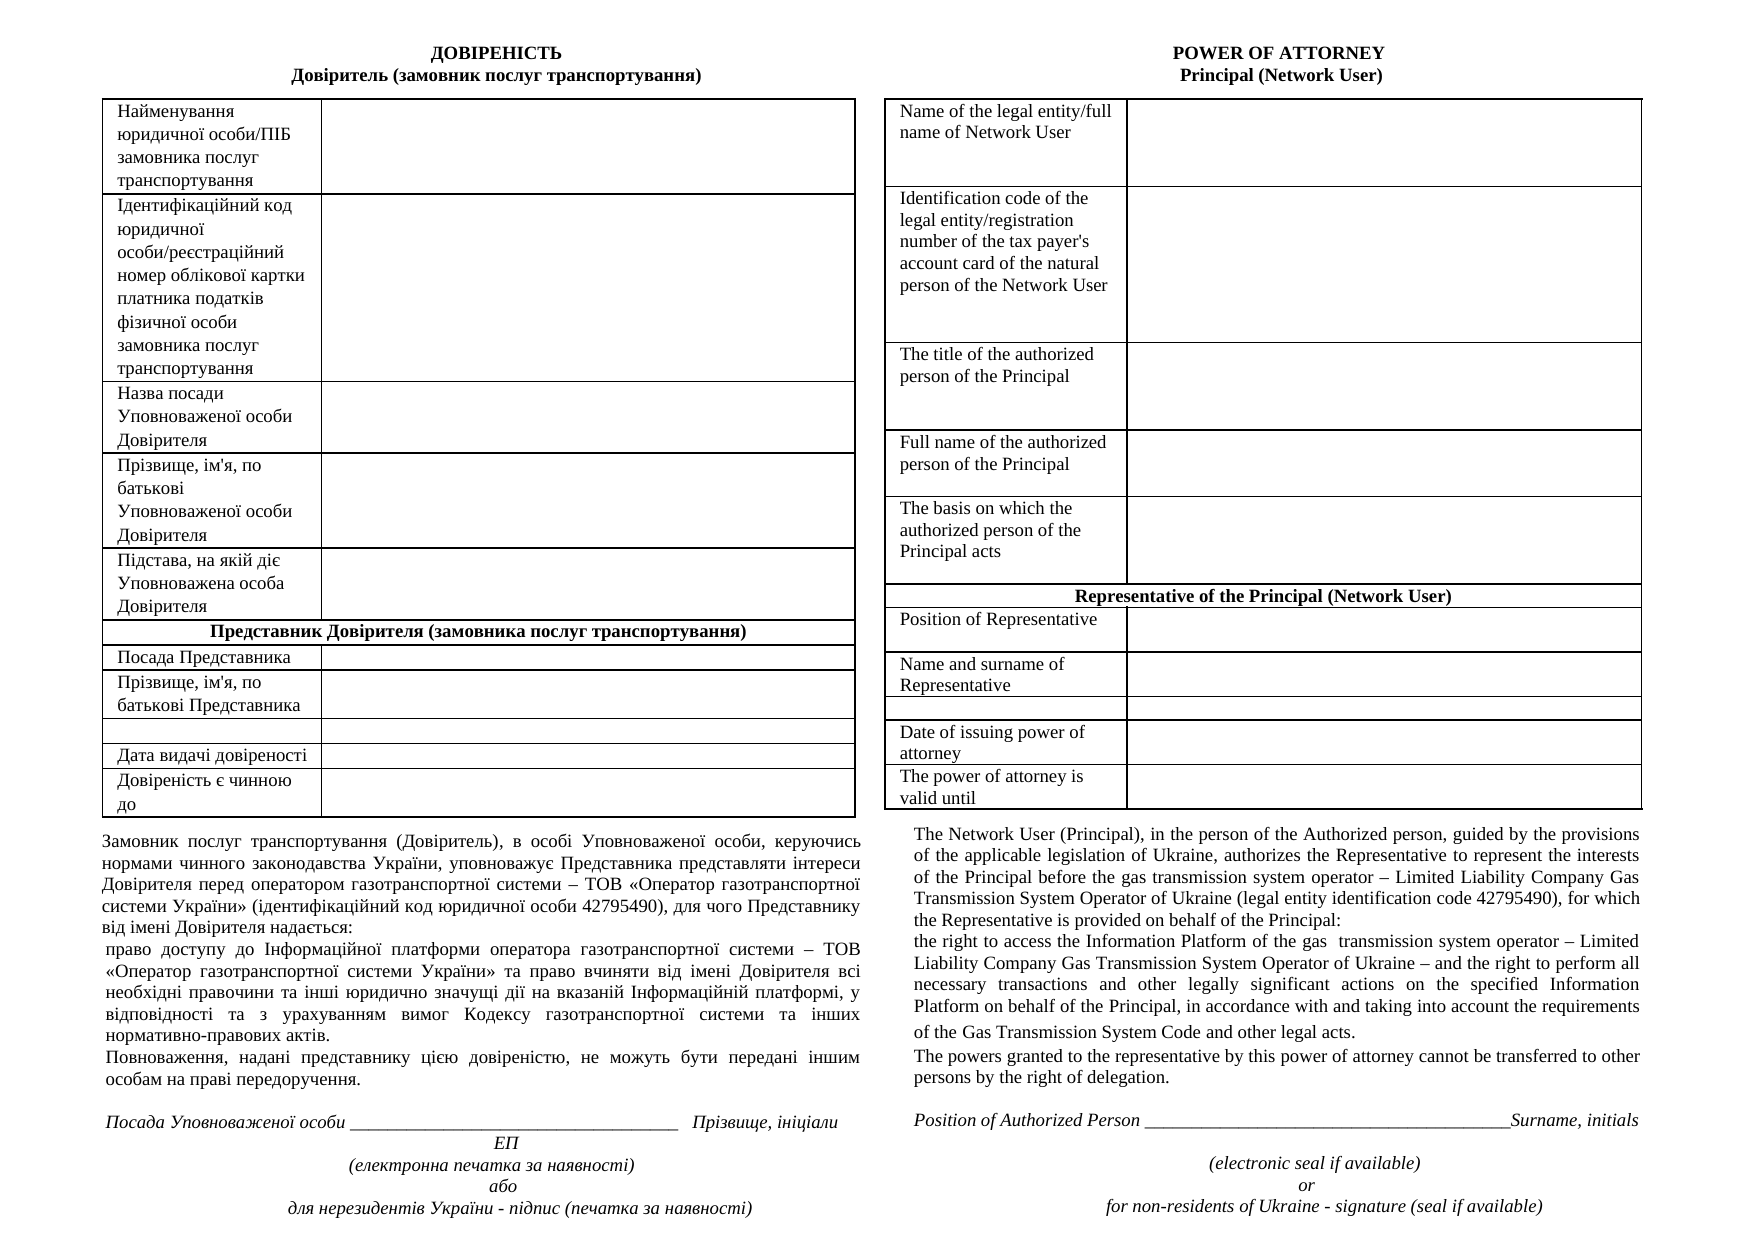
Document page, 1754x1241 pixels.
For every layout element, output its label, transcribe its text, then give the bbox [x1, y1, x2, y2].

table_header ДОВІРЕНІСТЬ Довіритель (замовник послуг транспортування) Замовник послуг транспортування (Довіритель), в особі Уповноваженої особи, керуючись нормами чинного законодавства України, уповноважує Представника представляти інтереси Довірителя перед оператором газотранспортної системи – ТОВ «Оператор газотранспортної системи України» (ідентифікаційний код юридичної особи 42795490), для чого Представнику від імені Довірителя надається: право доступу до Інформаційної платформи оператора газотранспортної системи – ТОВ «Оператор газотранспортної системи України» та право вчиняти від імені Довірителя всі необхідні правочини та інші юридично значущі дії на вказаній Інформаційній платформі, у відповідності та з урахуванням вимог Кодексу газотранспортної системи та інших нормативно-правових актів. Повноваження, надані представнику цією довіреністю, не можуть бути передані іншим особам на праві передоручення. Посада Уповноваженої особи ___________________________________ Прізвище, ініціали ЕП (електронна печатка за наявності) або для нерезидентів України - підпис (печатка за наявності) [90, 42, 873, 1218]
table_header POWER OF ATTORNEY Principal (Network User) The Network User (Principal), in the person of the Authorized person, guided by the provisions of the applicable legislation of Ukraine, authorizes the Representative to represent the interests of the Principal before the gas transmission system operator – Limited Liability Company Gas Transmission System Operator of Ukraine (legal entity identification code 42795490), for which the Representative is provided on behalf of the Principal: the right to access the Information Platform of the gas transmission system operator – Limited Liability Company Gas Transmission System Operator of Ukraine – and the right to perform all necessary transactions and other legally significant actions on the specified Information Platform on behalf of the Principal, in accordance with and taking into account the requirements of the Gas Transmission System Code and other legal acts. The powers granted to the representative by this power of attorney cannot be transferred to other persons by the right of delegation. Position of Authorized Person _______________________________________Surname, initials (electronic seal if available) or for non-residents of Ukraine - signature (seal if available) [873, 42, 1652, 1218]
